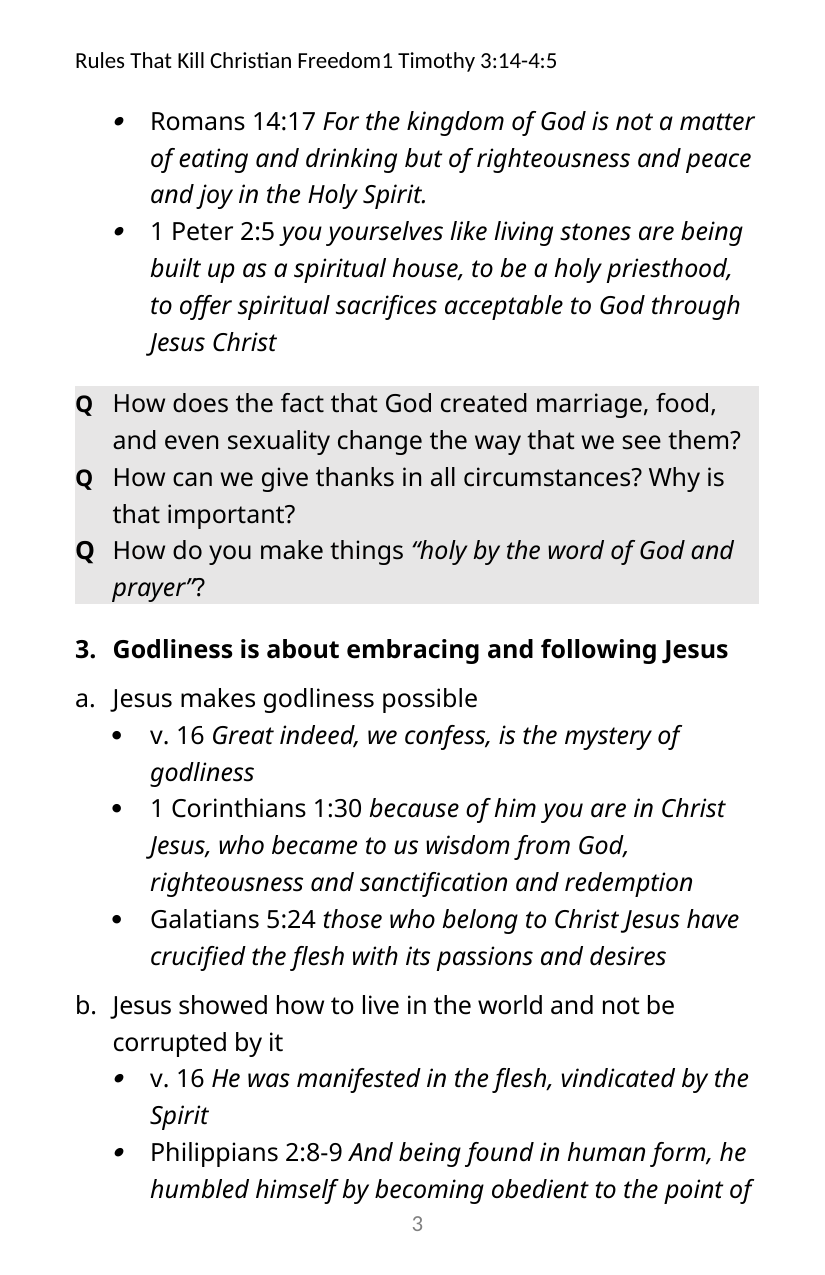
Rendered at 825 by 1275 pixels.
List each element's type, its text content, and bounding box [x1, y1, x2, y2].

text How can we give thanks in all circumstances? Why is that important? [75, 459, 759, 530]
list Romans 14:17 For the kingdom of God is not a matter of eating and drinking but of righteousness and peace and joy in the Holy Spirit. [112, 103, 759, 211]
list Galatians 5:24 those who belong to Christ Jesus have crucified the flesh with its passions and desires [112, 901, 759, 972]
text How does the fact that God created marriage, food, and even sexuality change the way that we see them? [75, 386, 759, 457]
text Godliness is about embracing and following Jesus [75, 632, 759, 666]
list 1 Peter 2:5 you yourselves like living stones are being built up as a spiritual house, to be a holy priesthood, to offer spiritual sacrifices acceptable to God through Jesus Christ [112, 214, 759, 358]
list v. 16 He was manifested in the flesh, vindicated by the Spirit [112, 1061, 759, 1132]
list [112, 1134, 759, 1205]
list 1 Corinthians 1:30 because of him you are in Christ Jesus, who became to us wisdom from God, righteousness and sanctification and redemption [112, 791, 759, 899]
list v. 16 Great indeed, we confess, is the mystery of godliness [112, 718, 759, 788]
text How do you make things “holy by the word of God and prayer”? [75, 533, 759, 604]
list Jesus makes godliness possible [75, 681, 759, 715]
list Jesus showed how to live in the world and not be corrupted by it [75, 987, 759, 1058]
